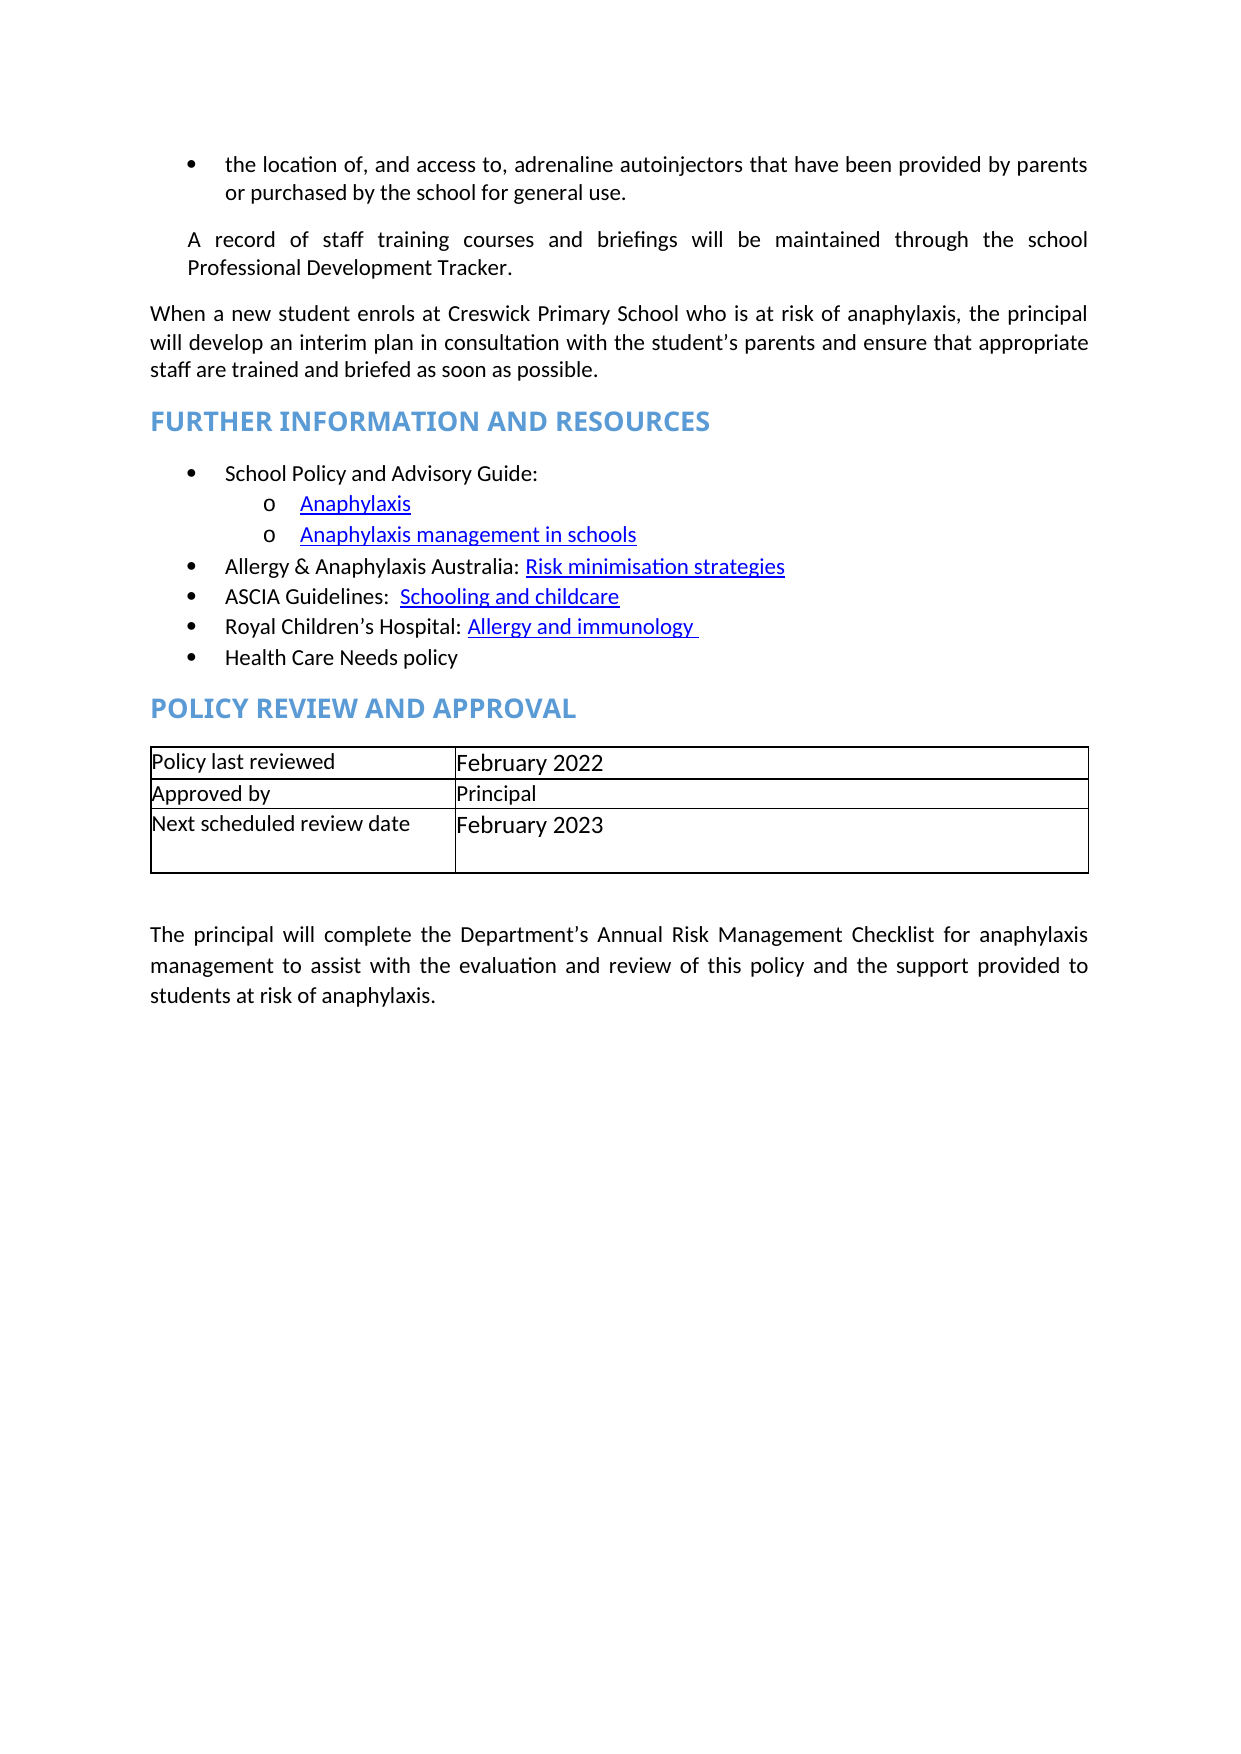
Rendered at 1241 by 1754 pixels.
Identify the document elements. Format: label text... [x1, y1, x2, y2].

list Anaphylaxis [262, 489, 1090, 518]
table_header February 2022 [456, 748, 1088, 778]
text When a new student enrols at Creswick Primary School who is at risk of anaphylaxis, the principal will develop an interim plan in consultation with the student’s parents and ensure that appropriate staff are trained and briefed as soon as possible. [150, 299, 1090, 384]
text Further information and resources [150, 402, 1090, 439]
list Royal Children’s Hospital: Allergy and immunology [187, 612, 1090, 640]
list the location of, and access to, adrenaline autoinjectors that have been provided by parents or purchased by the school for general use. [187, 150, 1090, 206]
list Allergy & Anaphylaxis Australia: Risk minimisation strategies [187, 552, 1090, 580]
list Anaphylaxis management in schools [262, 521, 1090, 550]
table_cell Next scheduled review date [152, 809, 455, 872]
list School Policy and Advisory Guide: [187, 459, 1090, 487]
text POLICY REVIEW AND APPROVAL [150, 689, 1090, 726]
text A record of staff training courses and briefings will be maintained through the school Professional Development Tracker. [187, 225, 1090, 281]
table_cell Principal [456, 780, 1088, 808]
table_header Policy last reviewed [152, 748, 455, 778]
table_cell Approved by [152, 780, 455, 808]
list ASCIA Guidelines: Schooling and childcare [187, 582, 1090, 610]
table_cell February 2023 [456, 809, 1088, 872]
text The principal will complete the Department’s Annual Risk Management Checklist for anaphylaxis management to assist with the evaluation and review of this policy and the support provided to students at risk of anaphylaxis. [150, 921, 1090, 1009]
list Health Care Needs policy [187, 643, 1090, 671]
